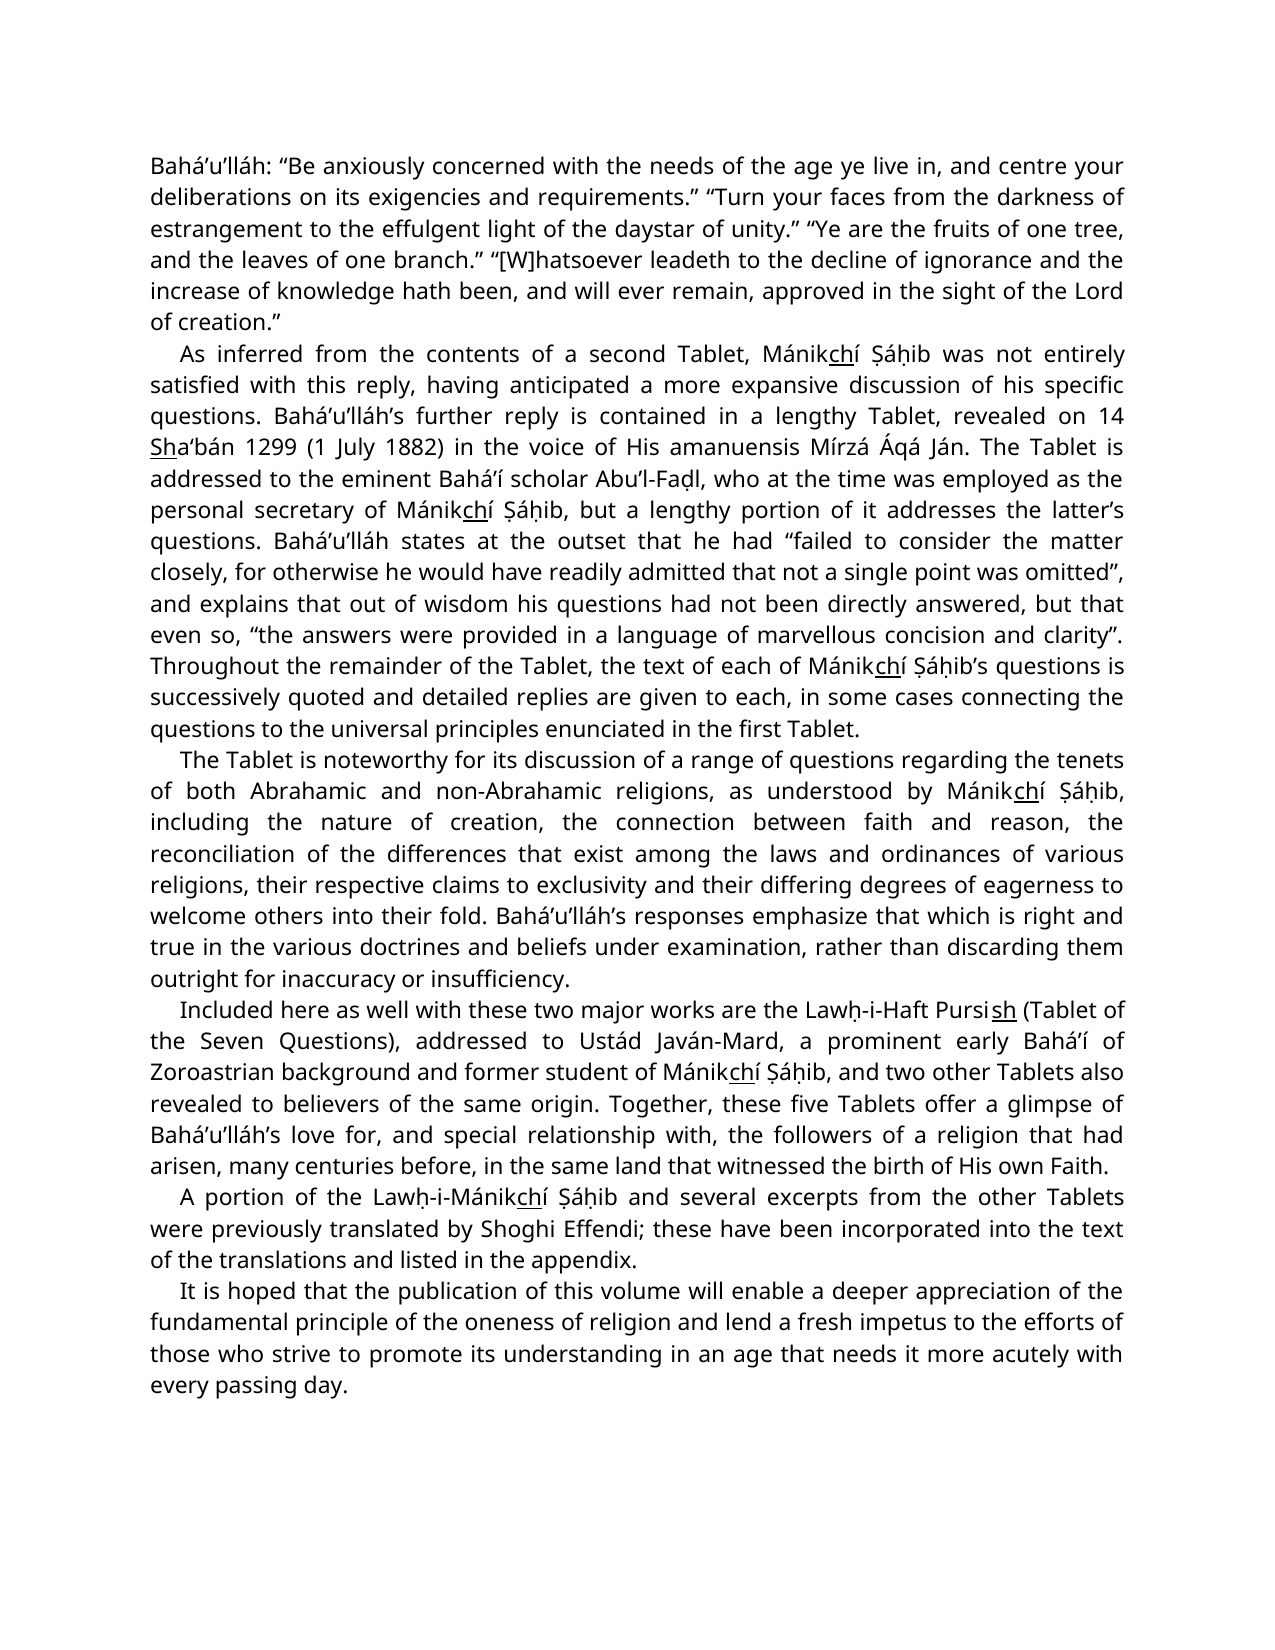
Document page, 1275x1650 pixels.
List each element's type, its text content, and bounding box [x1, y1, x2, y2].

text A portion of the Lawḥ-i-Mánikchí Ṣáḥib and several excerpts from the other Tablets were previously translated by Shoghi Effendi; these have been incorporated into the text of the translations and listed in the appendix. [150, 1181, 1125, 1275]
text As inferred from the contents of a second Tablet, Mánikchí Ṣáḥib was not entirely satisfied with this reply, having anticipated a more expansive discussion of his specific questions. Bahá’u’lláh’s further reply is contained in a lengthy Tablet, revealed on 14 Sha‘bán 1299 (1 July 1882) in the voice of His amanuensis Mírzá Áqá Ján. The Tablet is addressed to the eminent Bahá’í scholar Abu’l-Faḍl, who at the time was employed as the personal secretary of Mánikchí Ṣáḥib, but a lengthy portion of it addresses the latter’s questions. Bahá’u’lláh states at the outset that he had “failed to consider the matter closely, for otherwise he would have readily admitted that not a single point was omitted”, and explains that out of wisdom his questions had not been directly answered, but that even so, “the answers were provided in a language of marvellous concision and clarity”. Throughout the remainder of the Tablet, the text of each of Mánikchí Ṣáḥib’s questions is successively quoted and detailed replies are given to each, in some cases connecting the questions to the universal principles enunciated in the first Tablet. [150, 337, 1125, 744]
text The Tablet is noteworthy for its discussion of a range of questions regarding the tenets of both Abrahamic and non-Abrahamic religions, as understood by Mánikchí Ṣáḥib, including the nature of creation, the connection between faith and reason, the reconciliation of the differences that exist among the laws and ordinances of various religions, their respective claims to exclusivity and their differing degrees of eagerness to welcome others into their fold. Bahá’u’lláh’s responses emphasize that which is right and true in the various doctrines and beliefs under examination, rather than discarding them outright for inaccuracy or insufficiency. [150, 744, 1125, 994]
text Included here as well with these two major works are the Lawḥ-i-Haft Pursish (Tablet of the Seven Questions), addressed to Ustád Javán-Mard, a prominent early Bahá’í of Zoroastrian background and former student of Mánikchí Ṣáḥib, and two other Tablets also revealed to believers of the same origin. Together, these five Tablets offer a glimpse of Bahá’u’lláh’s love for, and special relationship with, the followers of a religion that had arisen, many centuries before, in the same land that witnessed the birth of His own Faith. [150, 994, 1125, 1181]
text It is hoped that the publication of this volume will enable a deeper appreciation of the fundamental principle of the oneness of religion and lend a fresh impetus to the efforts of those who strive to promote its understanding in an age that needs it more acutely with every passing day. [150, 1275, 1125, 1400]
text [150, 150, 1125, 337]
